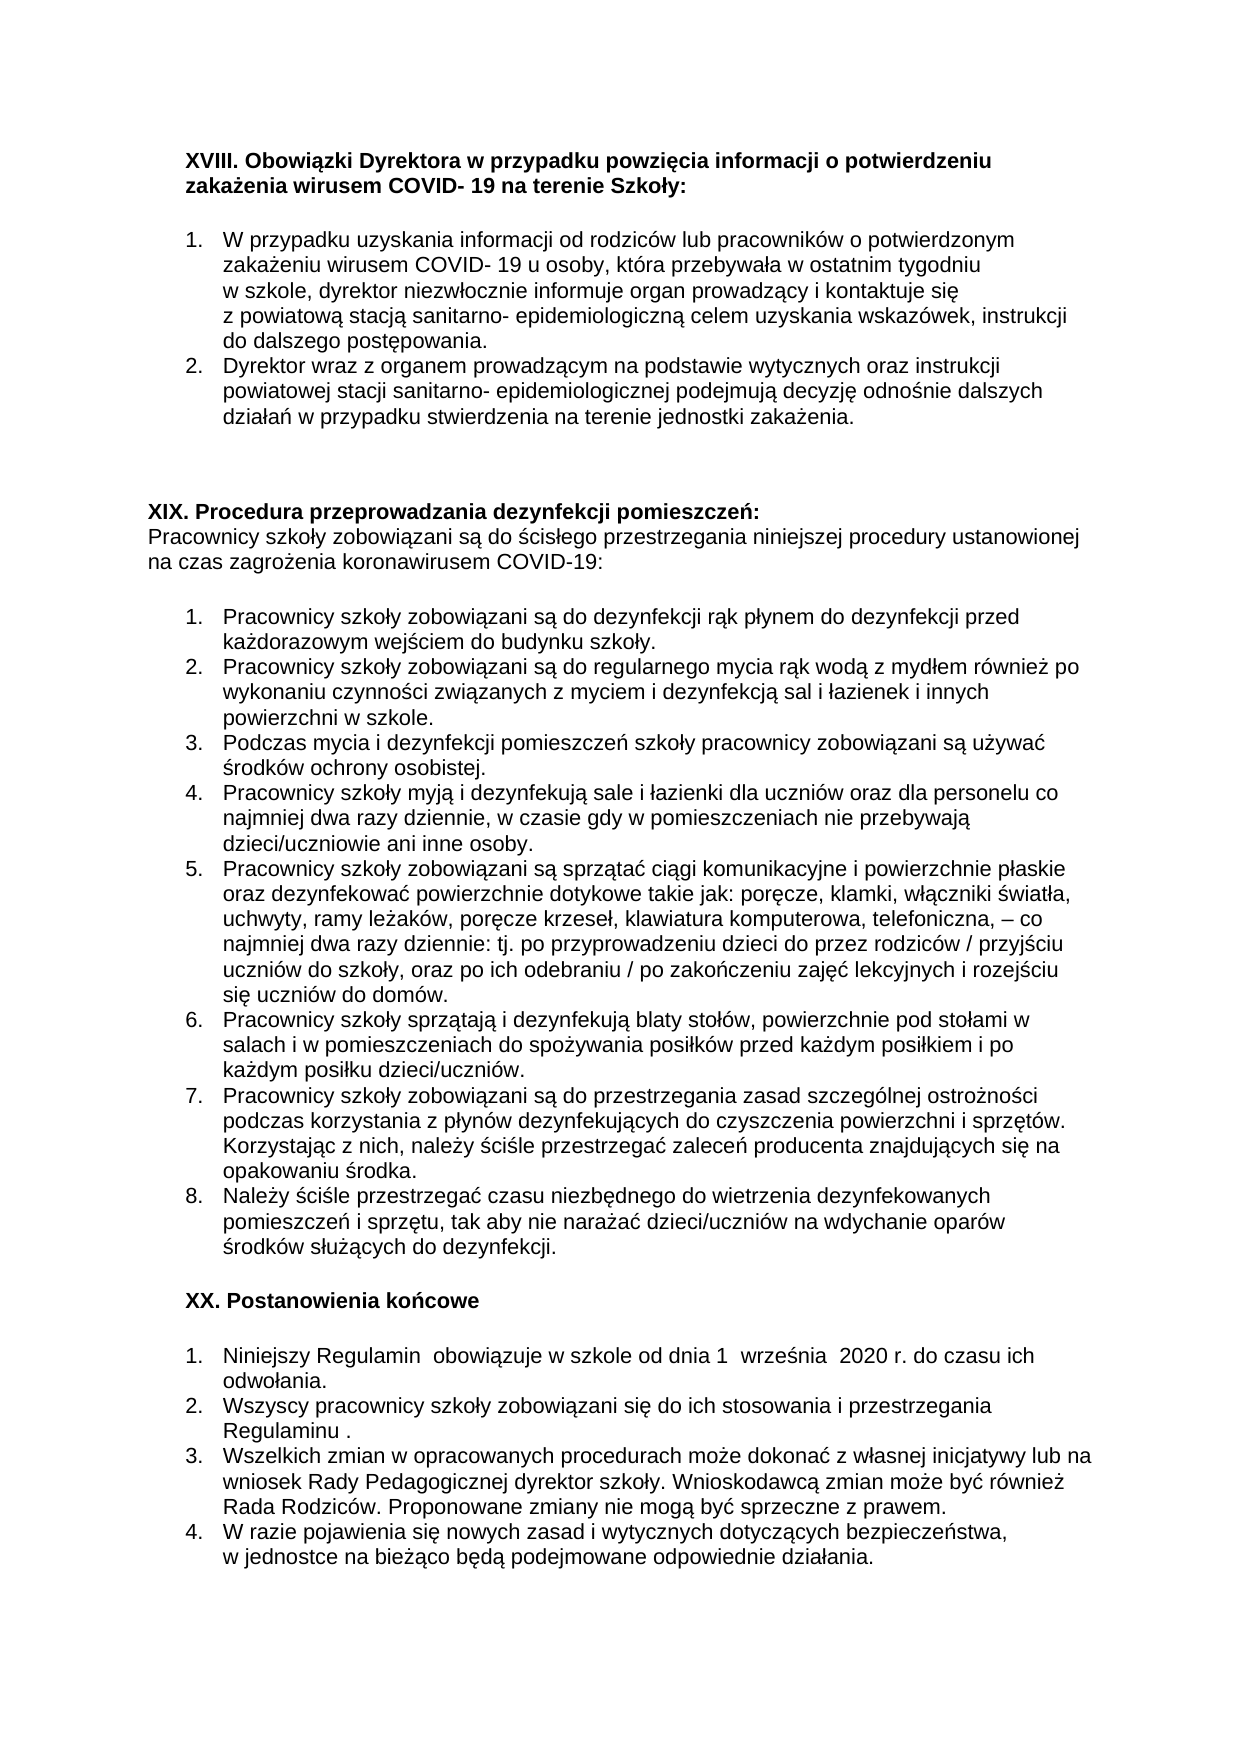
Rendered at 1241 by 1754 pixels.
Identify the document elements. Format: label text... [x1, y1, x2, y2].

list Podczas mycia i dezynfekcji pomieszczeń szkoły pracownicy zobowiązani są używać środków ochrony osobistej. [185, 730, 1093, 780]
list Wszyscy pracownicy szkoły zobowiązani się do ich stosowania i przestrzegania Regulaminu . [185, 1393, 1093, 1443]
list Pracownicy szkoły myją i dezynfekują sale i łazienki dla uczniów oraz dla personelu co najmniej dwa razy dziennie, w czasie gdy w pomieszczeniach nie przebywają dzieci/uczniowie ani inne osoby. [185, 780, 1093, 856]
list Pracownicy szkoły zobowiązani są do regularnego mycia rąk wodą z mydłem również po wykonaniu czynności związanych z myciem i dezynfekcją sal i łazienek i innych powierzchni w szkole. [185, 654, 1093, 730]
text XIX. Procedura przeprowadzania dezynfekcji pomieszczeń: Pracownicy szkoły zobowiązani są do ścisłego przestrzegania niniejszej procedury ustanowionej na czas zagrożenia koronawirusem COVID-19: [148, 499, 1093, 574]
text XVIII. Obowiązki Dyrektora w przypadku powzięcia informacji o potwierdzeniu zakażenia wirusem COVID- 19 na terenie Szkoły: [185, 148, 1093, 198]
list W razie pojawienia się nowych zasad i wytycznych dotyczących bezpieczeństwa, w jednostce na bieżąco będą podejmowane odpowiednie działania. [185, 1519, 1093, 1569]
list Pracownicy szkoły zobowiązani są do dezynfekcji rąk płynem do dezynfekcji przed każdorazowym wejściem do budynku szkoły. [185, 604, 1093, 654]
list Pracownicy szkoły zobowiązani są sprzątać ciągi komunikacyjne i powierzchnie płaskie oraz dezynfekować powierzchnie dotykowe takie jak: poręcze, klamki, włączniki światła, uchwyty, ramy leżaków, poręcze krzeseł, klawiatura komputerowa, telefoniczna, – co najmniej dwa razy dziennie: tj. po przyprowadzeniu dzieci do przez rodziców / przyjściu uczniów do szkoły, oraz po ich odebraniu / po zakończeniu zajęć lekcyjnych i rozejściu się uczniów do domów. [185, 856, 1093, 1007]
list Należy ściśle przestrzegać czasu niezbędnego do wietrzenia dezynfekowanych pomieszczeń i sprzętu, tak aby nie narażać dzieci/uczniów na wdychanie oparów środków służących do dezynfekcji. [185, 1183, 1093, 1259]
list Pracownicy szkoły sprzątają i dezynfekują blaty stołów, powierzchnie pod stołami w salach i w pomieszczeniach do spożywania posiłków przed każdym posiłkiem i po każdym posiłku dzieci/uczniów. [185, 1007, 1093, 1083]
list Pracownicy szkoły zobowiązani są do przestrzegania zasad szczególnej ostrożności podczas korzystania z płynów dezynfekujących do czyszczenia powierzchni i sprzętów. Korzystając z nich, należy ściśle przestrzegać zaleceń producenta znajdujących się na opakowaniu środka. [185, 1083, 1093, 1183]
list Dyrektor wraz z organem prowadzącym na podstawie wytycznych oraz instrukcji powiatowej stacji sanitarno- epidemiologicznej podejmują decyzję odnośnie dalszych działań w przypadku stwierdzenia na terenie jednostki zakażenia. [185, 353, 1093, 429]
list Wszelkich zmian w opracowanych procedurach może dokonać z własnej inicjatywy lub na wniosek Rady Pedagogicznej dyrektor szkoły. Wnioskodawcą zmian może być również Rada Rodziców. Proponowane zmiany nie mogą być sprzeczne z prawem. [185, 1443, 1093, 1519]
text XX. Postanowienia końcowe [185, 1288, 1093, 1313]
list W przypadku uzyskania informacji od rodziców lub pracowników o potwierdzonym zakażeniu wirusem COVID- 19 u osoby, która przebywała w ostatnim tygodniu w szkole, dyrektor niezwłocznie informuje organ prowadzący i kontaktuje się z powiatową stacją sanitarno- epidemiologiczną celem uzyskania wskazówek, instrukcji do dalszego postępowania. [185, 227, 1093, 353]
list Niniejszy Regulamin obowiązuje w szkole od dnia 1 września 2020 r. do czasu ich odwołania. [185, 1343, 1093, 1393]
